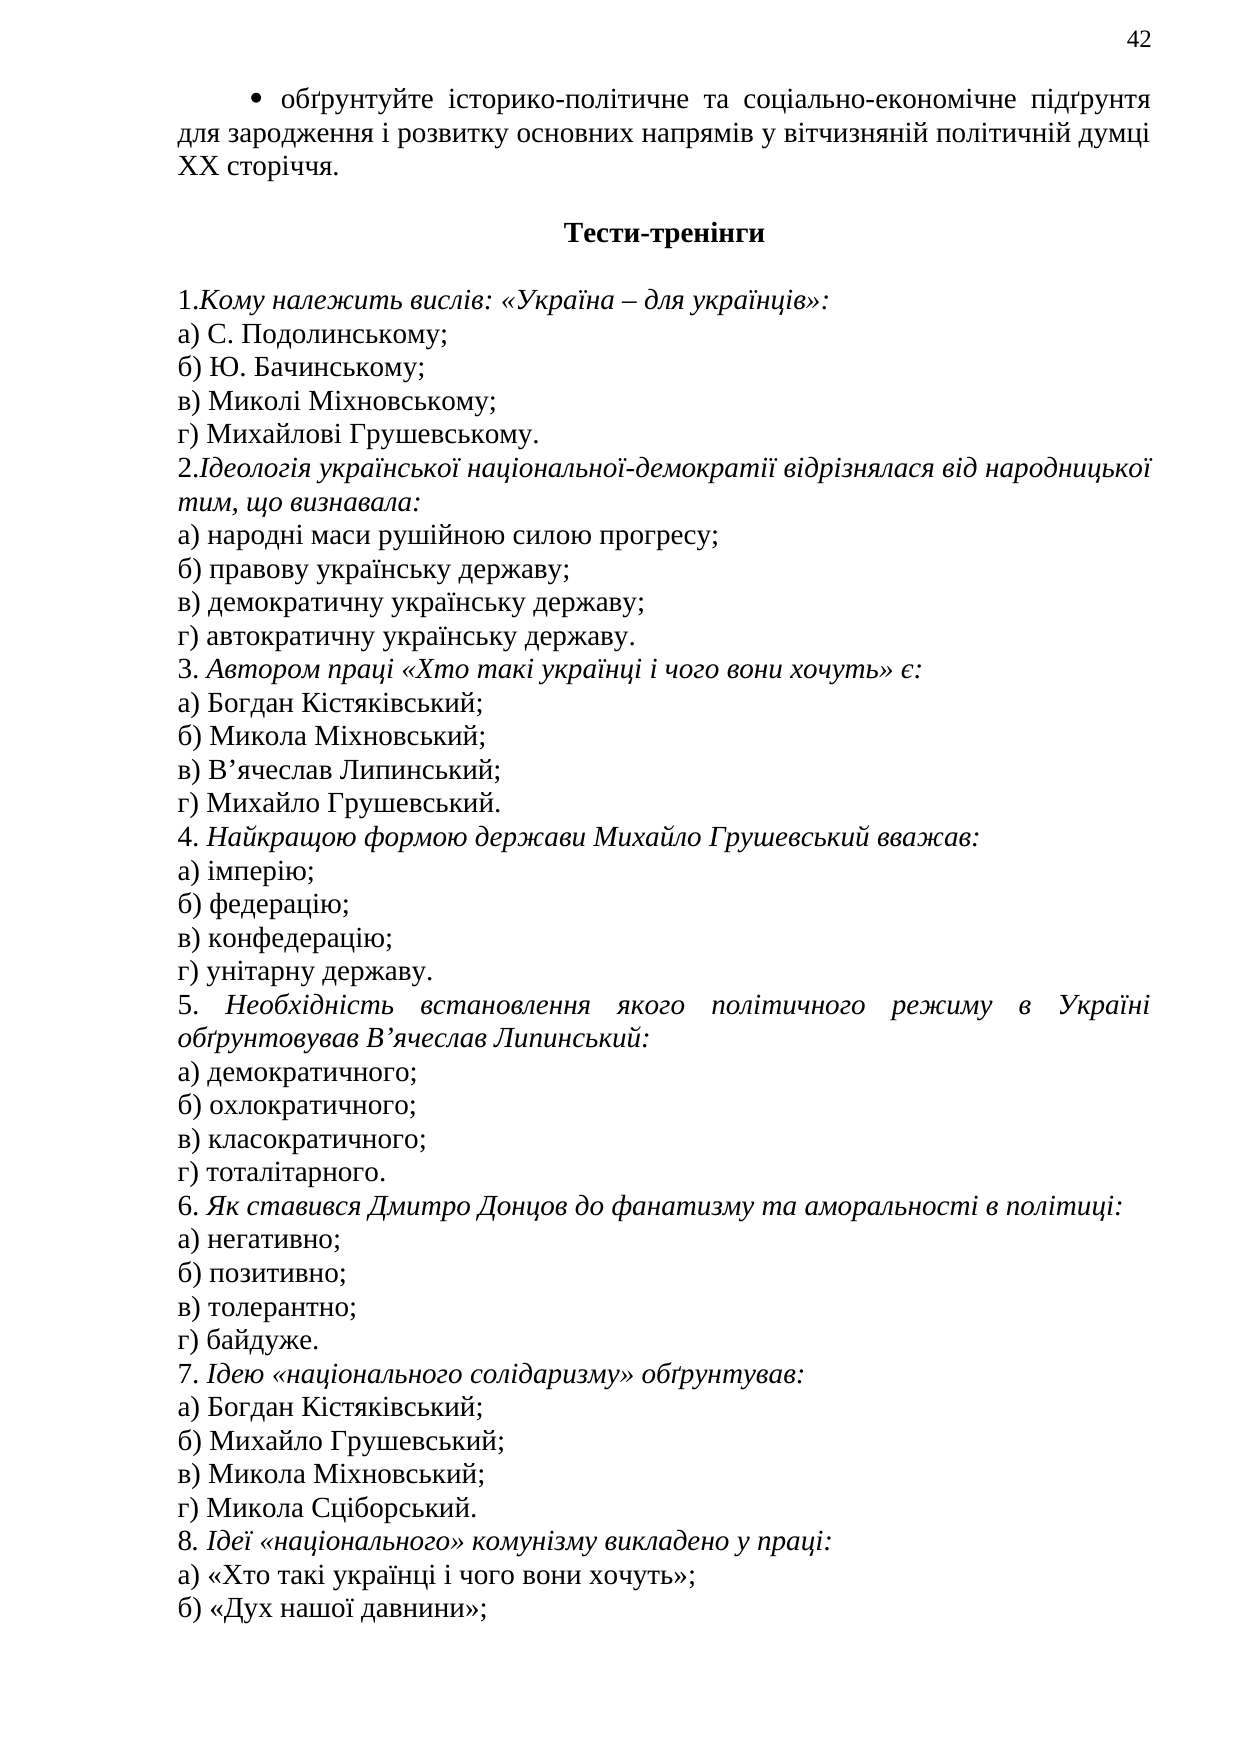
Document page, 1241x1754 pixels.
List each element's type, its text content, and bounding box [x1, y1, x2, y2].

text в) конфедерацію; [177, 920, 1152, 953]
text в) толерантно; [177, 1289, 1152, 1322]
text а) негативно; [177, 1222, 1152, 1255]
text 3. Автором праці «Хто такі українці і чого вони хочуть» є: [177, 651, 1152, 685]
text 5. Необхідність встановлення якого політичного режиму в Україні обґрунтовував В’ячеслав Липинський: [177, 987, 1152, 1054]
text в) класократичного; [177, 1121, 1152, 1154]
text 4. Найкращою формою держави Михайло Грушевський вважав: [177, 819, 1152, 853]
text г) Михайлові Грушевському. [177, 417, 1152, 450]
text 1.Кому належить вислів: «Україна – для українців»: [177, 282, 1152, 316]
text г) байдуже. [177, 1322, 1152, 1356]
text 6. Як ставився Дмитро Донцов до фанатизму та аморальності в політиці: [177, 1188, 1152, 1222]
text г) унітарну державу. [177, 953, 1152, 987]
text б) «Дух нашої давнини»; [177, 1591, 1152, 1624]
text а) імперію; [177, 853, 1152, 886]
text б) правову українську державу; [177, 551, 1152, 584]
text б) позитивно; [177, 1255, 1152, 1289]
text г) тоталітарного. [177, 1154, 1152, 1188]
text а) народні маси рушійною силою прогресу; [177, 517, 1152, 551]
text б) федерацію; [177, 886, 1152, 920]
text в) Микола Міхновський; [177, 1456, 1152, 1490]
text б) Микола Міхновський; [177, 718, 1152, 752]
text 8. Ідеї «національного» комунізму викладено у праці: [177, 1523, 1152, 1557]
text Тести-тренінги [177, 215, 1152, 249]
text 2.Ідеологія української національної-демократії відрізнялася від народницької тим, що визнавала: [177, 450, 1152, 517]
text а) Богдан Кістяківський; [177, 1389, 1152, 1423]
text г) Микола Сціборський. [177, 1490, 1152, 1523]
text б) Ю. Бачинському; [177, 349, 1152, 383]
text в) демократичну українську державу; [177, 584, 1152, 618]
text а) С. Подолинському; [177, 316, 1152, 349]
text б) Михайло Грушевський; [177, 1423, 1152, 1456]
text а) демократичного; [177, 1054, 1152, 1087]
text а) Богдан Кістяківський; [177, 685, 1152, 718]
text в) В’ячеслав Липинський; [177, 752, 1152, 786]
text в) Миколі Міхновському; [177, 383, 1152, 417]
text г) Михайло Грушевський. [177, 786, 1152, 819]
list обґрунтуйте історико-політичне та соціально-економічне підґрунтя для зародження і розвитку основних напрямів у вітчизняній політичній думці ХХ сторіччя. [177, 81, 1152, 182]
text а) «Хто такі українці і чого вони хочуть»; [177, 1557, 1152, 1591]
text б) охлократичного; [177, 1087, 1152, 1121]
text 7. Ідею «національного солідаризму» обґрунтував: [177, 1356, 1152, 1389]
text г) автократичну українську державу. [177, 618, 1152, 651]
